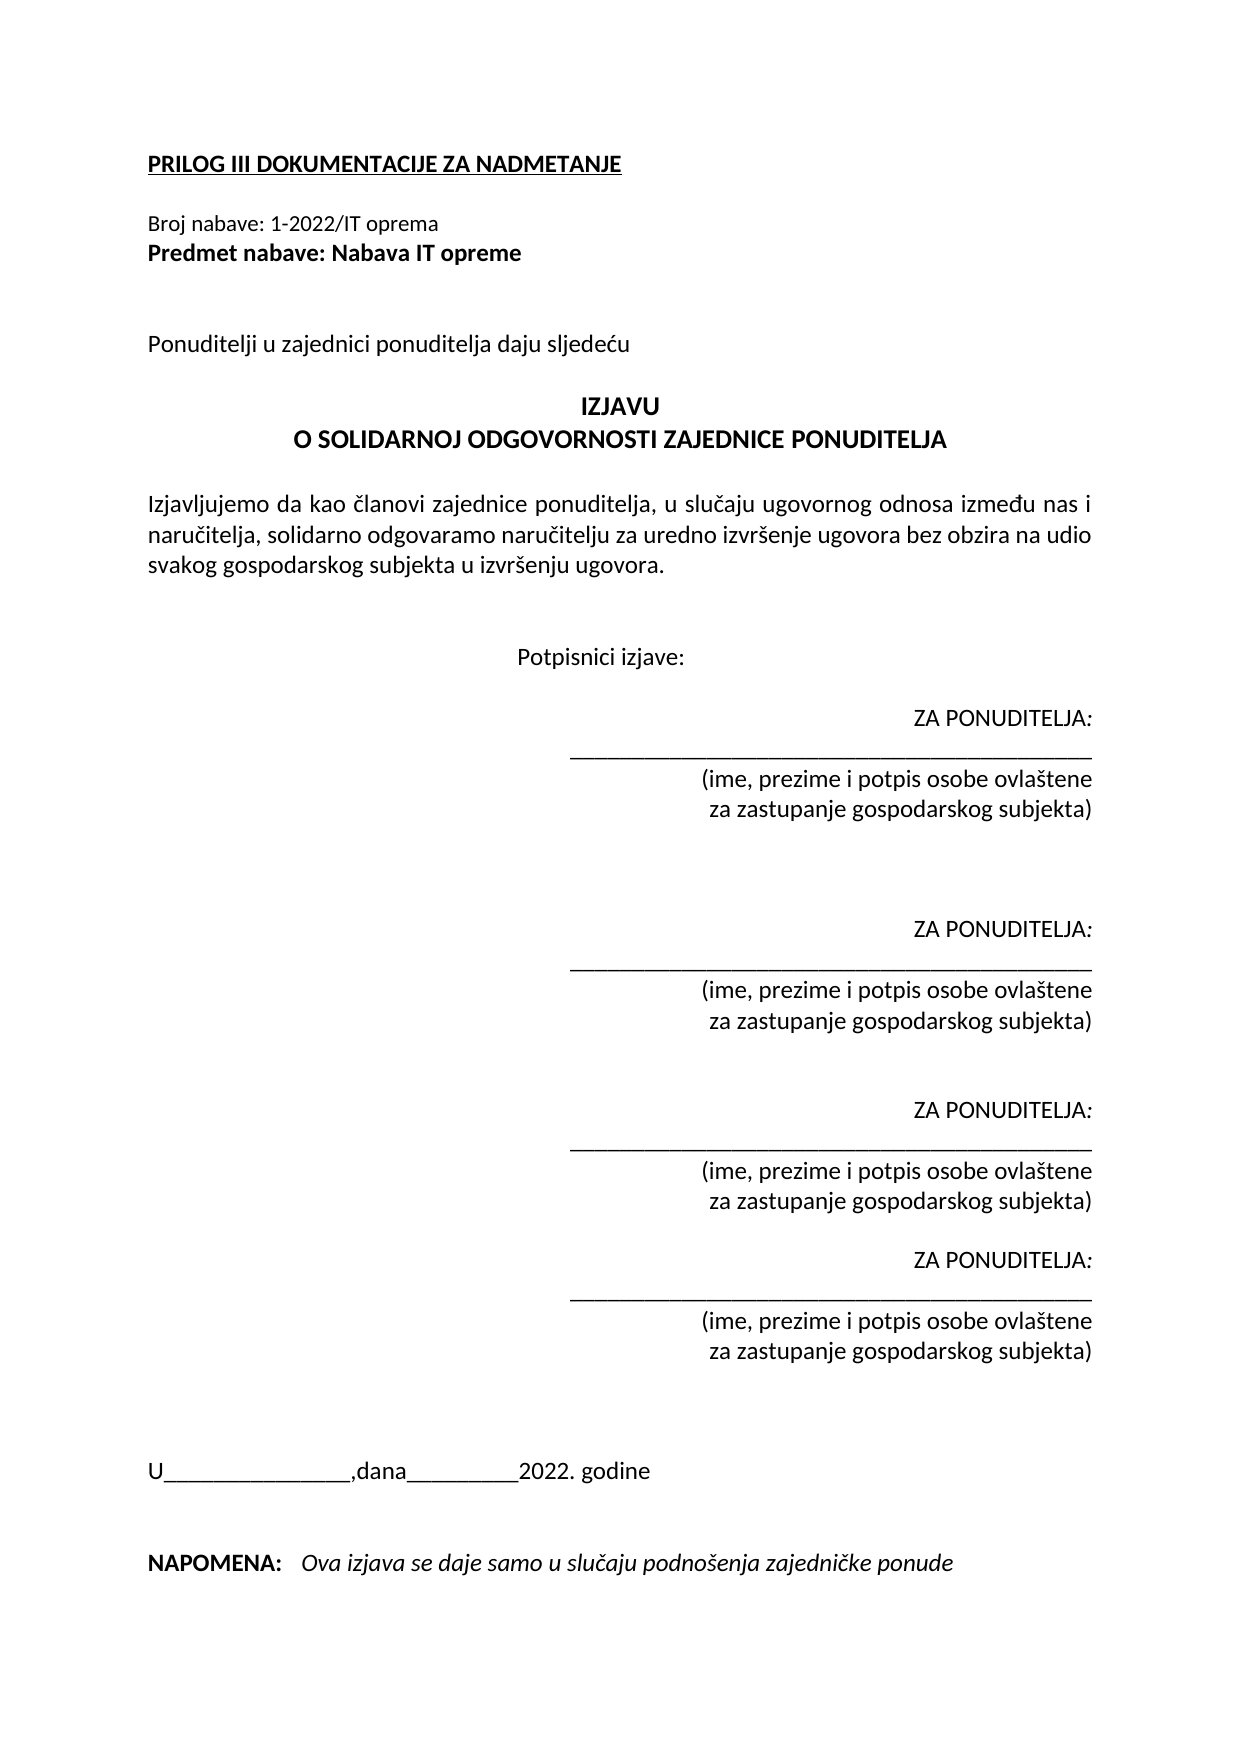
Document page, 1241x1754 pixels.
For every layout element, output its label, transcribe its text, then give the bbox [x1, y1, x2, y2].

text PRILOG III DOKUMENTACIJE ZA NADMETANJE [148, 148, 1092, 178]
text __________________________________________ [148, 1274, 1092, 1305]
text NAPOMENA: Ova izjava se daje samo u slučaju podnošenja zajedničke ponude [148, 1547, 1092, 1577]
text __________________________________________ [148, 733, 1092, 763]
text za zastupanje gospodarskog subjekta) [148, 1336, 1092, 1366]
text Predmet nabave: Nabava IT opreme [148, 237, 1092, 267]
text Izjavljujemo da kao članovi zajednice ponuditelja, u slučaju ugovornog odnosa između nas i naručitelja, solidarno odgovaramo naručitelju za uredno izvršenje ugovora bez obzira na udio svakog gospodarskog subjekta u izvršenju ugovora. [148, 488, 1092, 580]
text U_______________,dana_________2022. godine [148, 1455, 1092, 1486]
text za zastupanje gospodarskog subjekta) [148, 794, 1092, 824]
subtitle O SOLIDARNOJ ODGOVORNOSTI ZAJEDNICE PONUDITELJA [148, 422, 1092, 455]
subtitle IZJAVU [148, 389, 1092, 422]
text (ime, prezime i potpis osobe ovlaštene [148, 1305, 1092, 1336]
text ZA PONUDITELJA: [148, 1094, 1092, 1124]
text za zastupanje gospodarskog subjekta) [148, 1185, 1092, 1216]
text za zastupanje gospodarskog subjekta) [148, 1005, 1092, 1035]
text __________________________________________ [148, 944, 1092, 974]
text (ime, prezime i potpis osobe ovlaštene [148, 763, 1092, 794]
text ZA PONUDITELJA: [148, 1216, 1092, 1274]
text Ponuditelji u zajednici ponuditelja daju sljedeću [148, 328, 1092, 359]
text Potpisnici izjave: [148, 641, 1092, 672]
text ZA PONUDITELJA: [148, 702, 1092, 733]
text ZA PONUDITELJA: [148, 885, 1092, 944]
text __________________________________________ [148, 1124, 1092, 1155]
text (ime, prezime i potpis osobe ovlaštene [148, 1155, 1092, 1185]
text (ime, prezime i potpis osobe ovlaštene [148, 974, 1092, 1005]
text Broj nabave: 1-2022/IT oprema [148, 209, 1092, 237]
